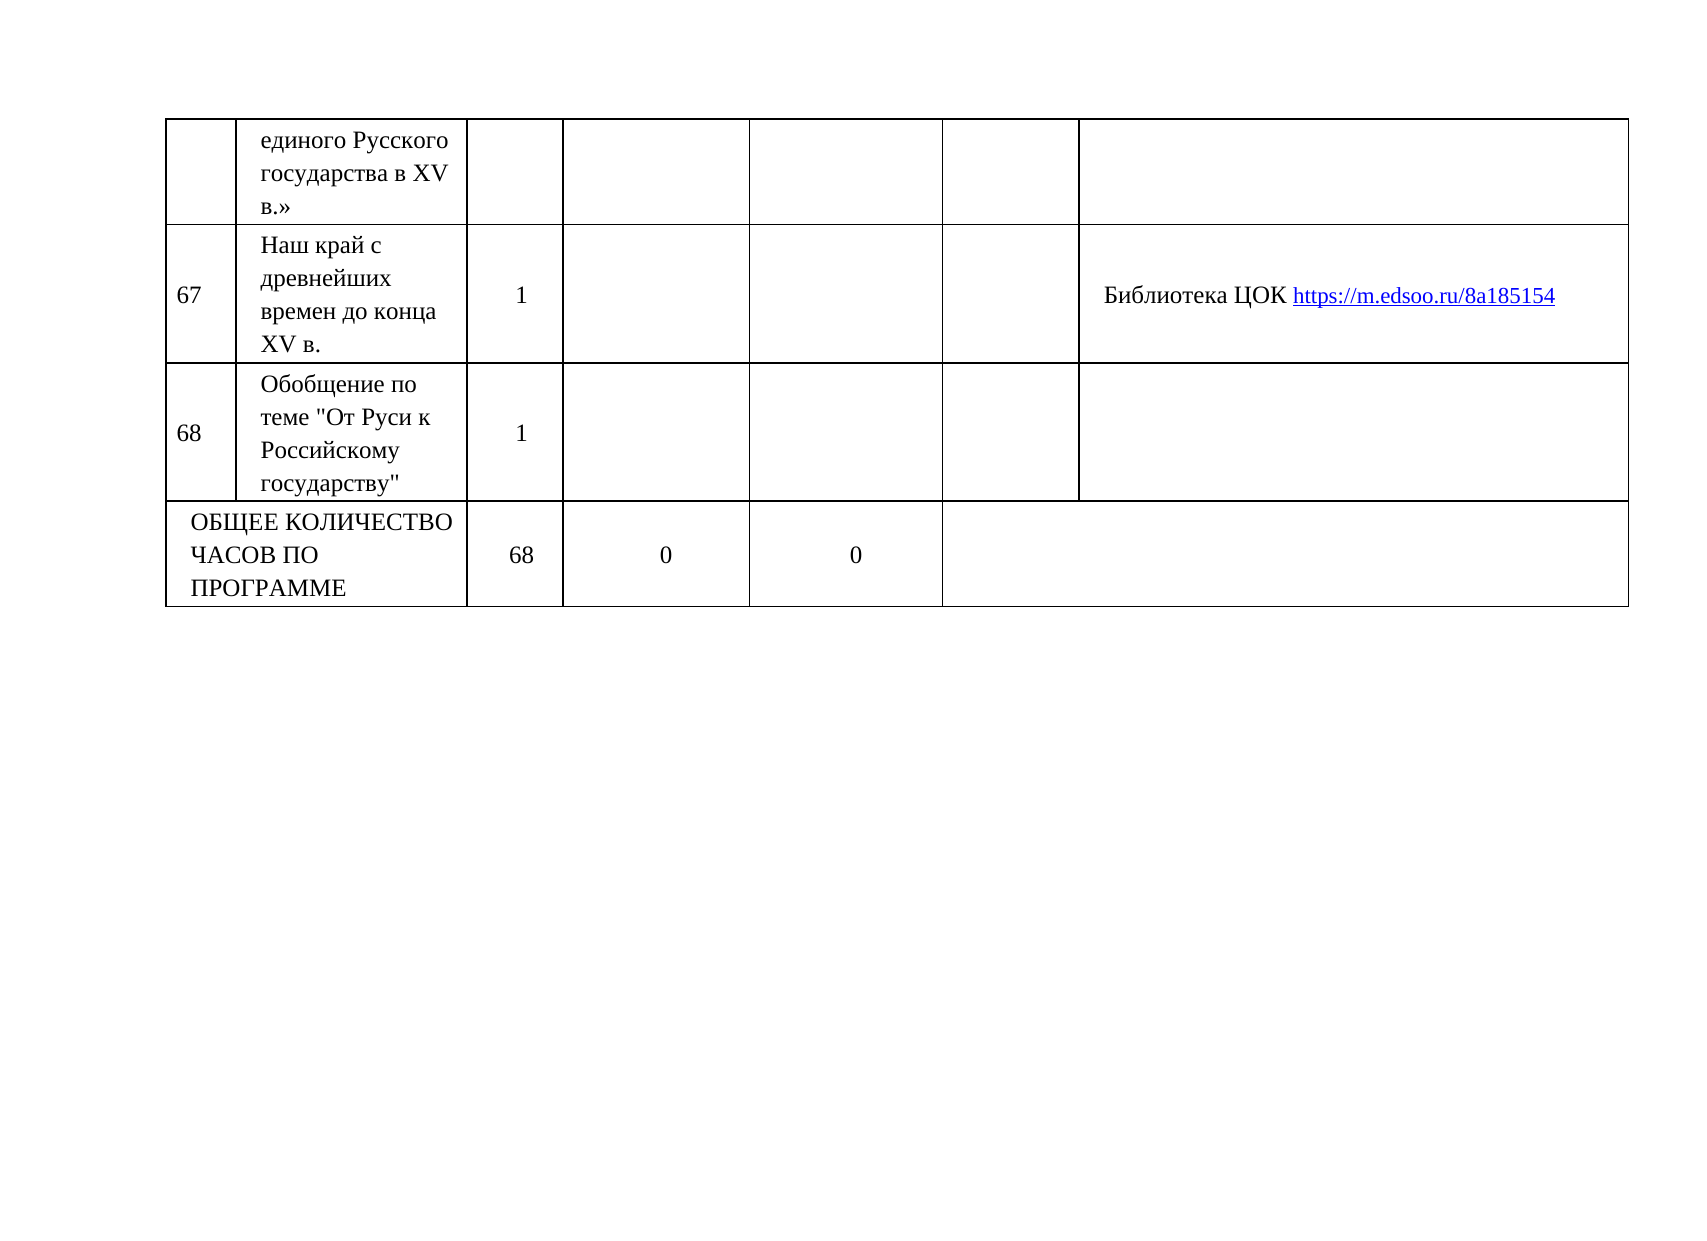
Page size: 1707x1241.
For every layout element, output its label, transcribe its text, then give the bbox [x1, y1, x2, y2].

table_cell [943, 502, 1628, 606]
table_cell [750, 120, 942, 223]
table_cell [1080, 364, 1628, 500]
table_cell 1 [468, 120, 562, 223]
table_cell [750, 364, 942, 500]
table_cell ОБЩЕЕ КОЛИЧЕСТВО ЧАСОВ ПО ПРОГРАММЕ [167, 502, 466, 606]
table_cell [1080, 120, 1628, 223]
table_cell [564, 364, 749, 500]
table_cell Наш край с древнейших времен до конца XV в. [237, 225, 466, 362]
table_cell 1 [564, 120, 749, 223]
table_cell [237, 120, 466, 223]
table_cell 0 [564, 502, 749, 606]
table_cell Обобщение по теме "От Руси к Российскому государству" [237, 364, 466, 500]
table_cell [564, 225, 749, 362]
table_cell 0 [750, 502, 942, 606]
table_cell [750, 225, 942, 362]
table_cell 66 [167, 120, 235, 223]
table_cell 1 [468, 225, 562, 362]
table_cell [943, 225, 1078, 362]
table_cell 68 [167, 364, 235, 500]
table_cell [943, 120, 1078, 223]
table_cell [943, 364, 1078, 500]
table_cell 67 [167, 225, 235, 362]
table_cell Библиотека ЦОК https://m.edsoo.ru/8a185154 [1080, 225, 1628, 362]
table_cell 1 [468, 364, 562, 500]
table_cell 68 [468, 502, 562, 606]
